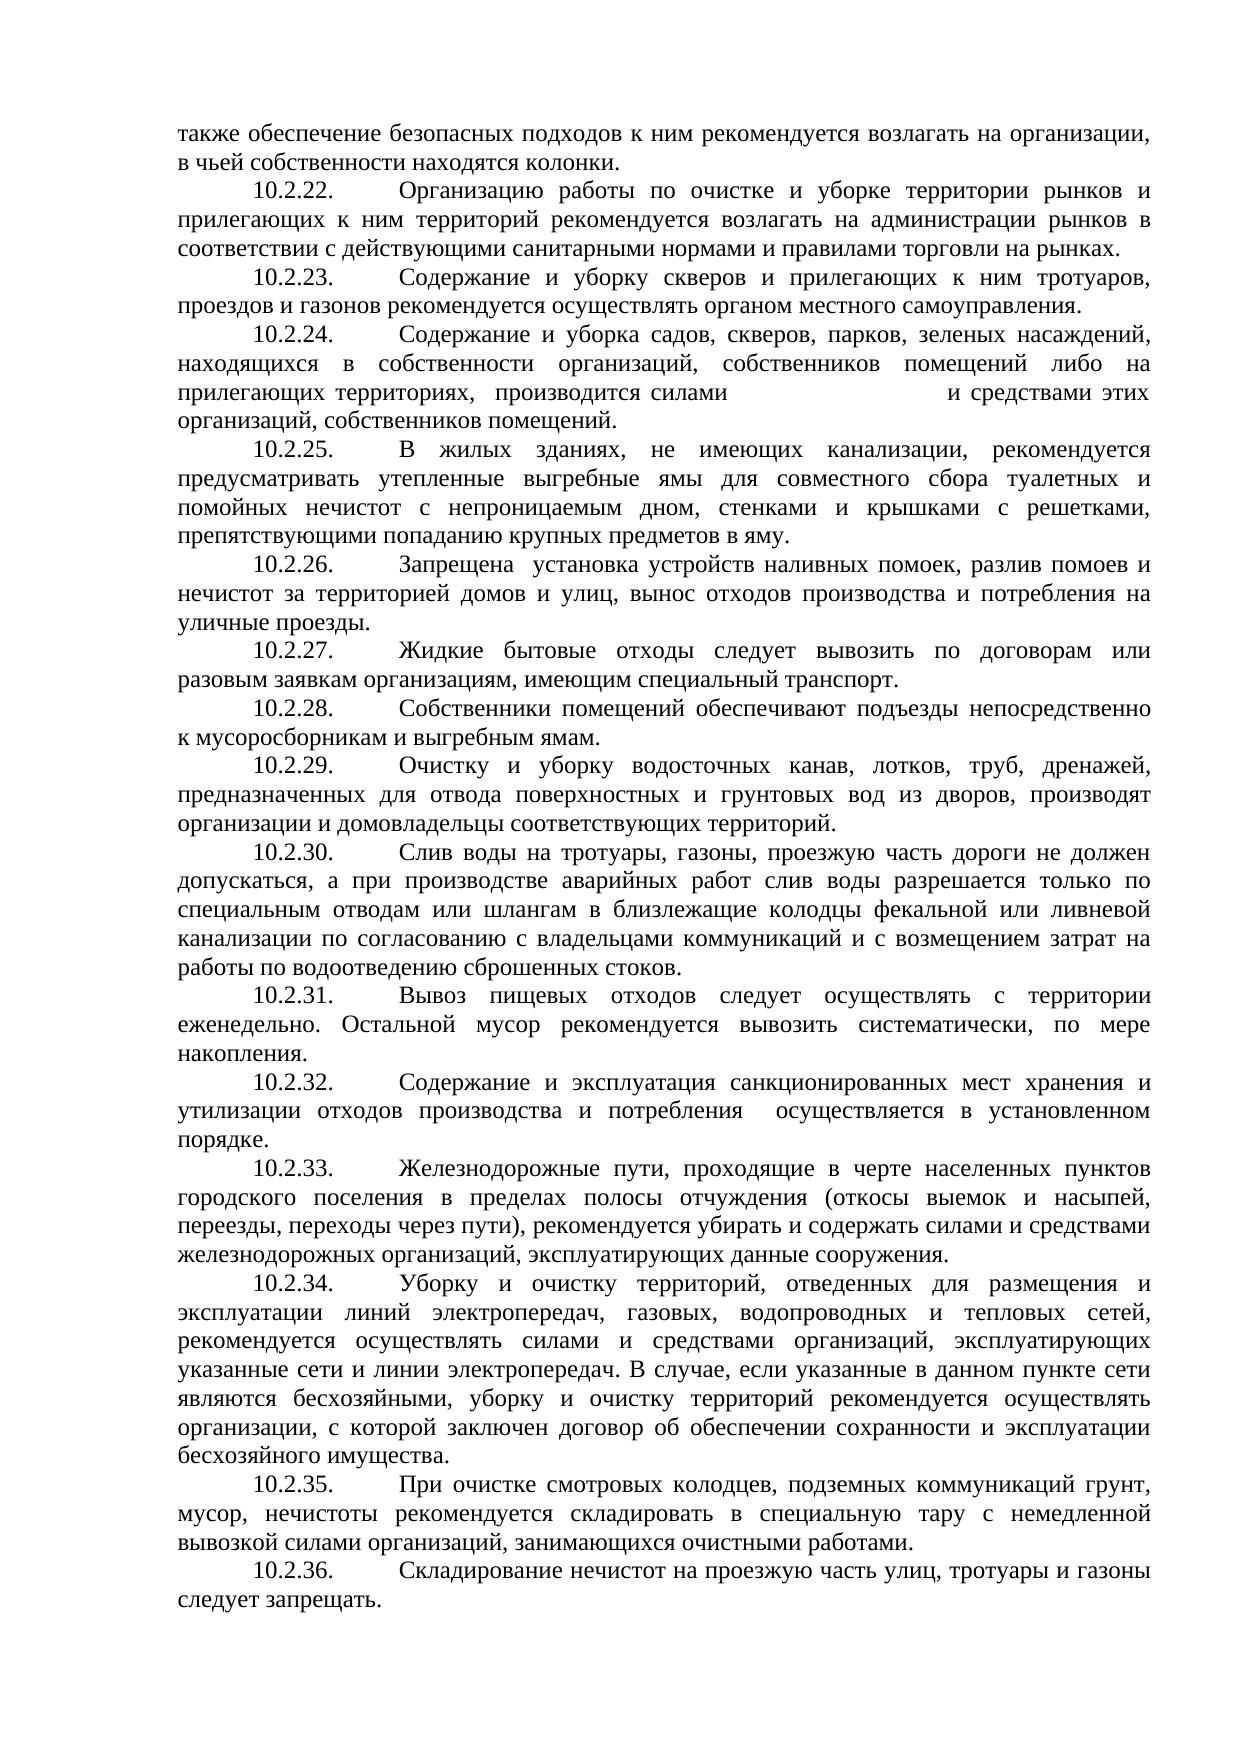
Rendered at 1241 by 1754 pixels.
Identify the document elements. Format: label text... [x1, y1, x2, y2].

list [177, 118, 1152, 176]
list Вывоз пищевых отходов следует осуществлять с территории еженедельно. Остальной мусор рекомендуется вывозить систематически, по мере накопления. [177, 981, 1152, 1067]
list Очистку и уборку водосточных канав, лотков, труб, дренажей, предназначенных для отвода поверхностных и грунтовых вод из дворов, производят организации и домовладельцы соответствующих территорий. [177, 751, 1152, 837]
list Слив воды на тротуары, газоны, проезжую часть дороги не должен допускаться, а при производстве аварийных работ слив воды разрешается только по специальным отводам или шлангам в близлежащие колодцы фекальной или ливневой канализации по согласованию с владельцами коммуникаций и с возмещением затрат на работы по водоотведению сброшенных стоков. [177, 837, 1152, 981]
list Складирование нечистот на проезжую часть улиц, тротуары и газоны следует запрещать. [177, 1556, 1152, 1613]
list Организацию работы по очистке и уборке территории рынков и прилегающих к ним территорий рекомендуется возлагать на администрации рынков в соответствии с действующими санитарными нормами и правилами торговли на рынках. [177, 176, 1152, 262]
list Железнодорожные пути, проходящие в черте населенных пунктов городского поселения в пределах полосы отчуждения (откосы выемок и насыпей, переезды, переходы через пути), рекомендуется убирать и содержать силами и средствами железнодорожных организаций, эксплуатирующих данные сооружения. [177, 1153, 1152, 1268]
list Содержание и эксплуатация санкционированных мест хранения и утилизации отходов производства и потребления осуществляется в установленном порядке. [177, 1067, 1152, 1153]
list Содержание и уборка садов, скверов, парков, зеленых насаждений, находящихся в собственности организаций, собственников помещений либо на прилегающих территориях, производится силами и средствами этих организаций, собственников помещений. [177, 319, 1152, 434]
list В жилых зданиях, не имеющих канализации, рекомендуется предусматривать утепленные выгребные ямы для совместного сбора туалетных и помойных нечистот с непроницаемым дном, стенками и крышками с решетками, препятствующими попаданию крупных предметов в яму. [177, 434, 1152, 549]
list Собственники помещений обеспечивают подъезды непосредственно к мусоросборникам и выгребным ямам. [177, 693, 1152, 751]
list При очистке смотровых колодцев, подземных коммуникаций грунт, мусор, нечистоты рекомендуется складировать в специальную тару с немедленной вывозкой силами организаций, занимающихся очистными работами. [177, 1469, 1152, 1556]
list Уборку и очистку территорий, отведенных для размещения и эксплуатации линий электропередач, газовых, водопроводных и тепловых сетей, рекомендуется осуществлять силами и средствами организаций, эксплуатирующих указанные сети и линии электропередач. В случае, если указанные в данном пункте сети являются бесхозяйными, уборку и очистку территорий рекомендуется осуществлять организации, с которой заключен договор об обеспечении сохранности и эксплуатации бесхозяйного имущества. [177, 1268, 1152, 1469]
list Жидкие бытовые отходы следует вывозить по договорам или разовым заявкам организациям, имеющим специальный транспорт. [177, 636, 1152, 693]
list Содержание и уборку скверов и прилегающих к ним тротуаров, проездов и газонов рекомендуется осуществлять органом местного самоуправления. [177, 262, 1152, 319]
list Запрещена установка устройств наливных помоек, разлив помоев и нечистот за территорией домов и улиц, вынос отходов производства и потребления на уличные проезды. [177, 549, 1152, 636]
